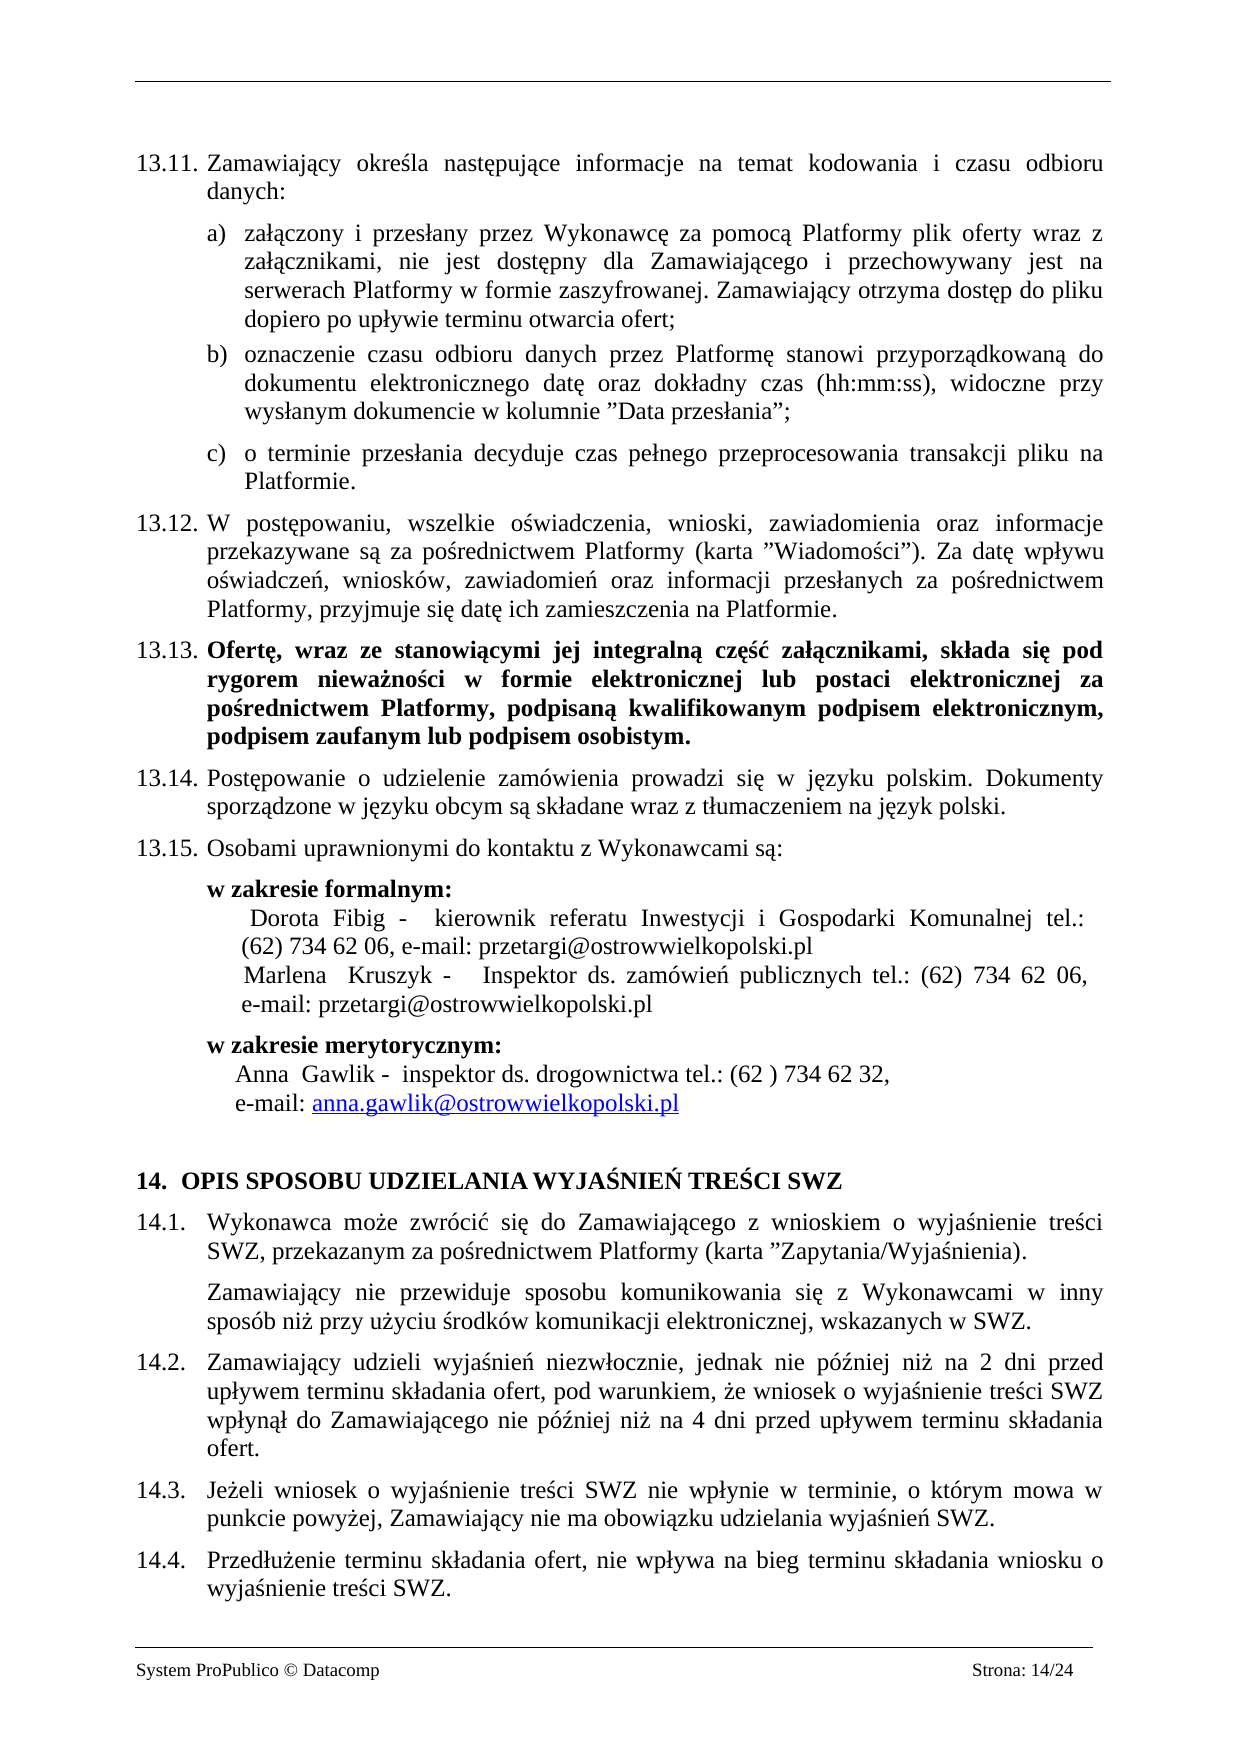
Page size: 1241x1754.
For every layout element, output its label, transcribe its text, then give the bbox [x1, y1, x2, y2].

list W postępowaniu, wszelkie oświadczenia, wnioski, zawiadomienia oraz informacje przekazywane są za pośrednictwem Platformy (karta ”Wiadomości”). Za datę wpływu oświadczeń, wniosków, zawiadomień oraz informacji przesłanych za pośrednictwem Platformy, przyjmuje się datę ich zamieszczenia na Platformie. [136, 508, 1104, 623]
list załączony i przesłany przez Wykonawcę za pomocą Platformy plik oferty wraz z załącznikami, nie jest dostępny dla Zamawiającego i przechowywany jest na serwerach Platformy w formie zaszyfrowanej. Zamawiający otrzyma dostęp do pliku dopiero po upływie terminu otwarcia ofert; [207, 218, 1104, 333]
list Ofertę, wraz ze stanowiącymi jej integralną część załącznikami, składa się pod rygorem nieważności w formie elektronicznej lub postaci elektronicznej za pośrednictwem Platformy, podpisaną kwalifikowanym podpisem elektronicznym, podpisem zaufanym lub podpisem osobistym. [136, 635, 1104, 750]
list OPIS SPOSOBU UDZIELANIA WYJAŚNIEŃ TREŚCI SWZ [136, 1166, 1104, 1195]
list Wykonawca może zwrócić się do Zamawiającego z wnioskiem o wyjaśnienie treści SWZ, przekazanym za pośrednictwem Platformy (karta ”Zapytania/Wyjaśnienia). [136, 1207, 1104, 1265]
list Jeżeli wniosek o wyjaśnienie treści SWZ nie wpłynie w terminie, o którym mowa w punkcie powyżej, Zamawiający nie ma obowiązku udzielania wyjaśnień SWZ. [136, 1475, 1104, 1532]
list Zamawiający określa następujące informacje na temat kodowania i czasu odbioru danych: [136, 148, 1104, 205]
table_cell Marlena Kruszyk - Inspektor ds. zamówień publicznych tel.: (62) 734 62 06, e-mail: przetargi@ostrowwielkopolski.pl [211, 960, 1111, 1018]
list Osobami uprawnionymi do kontaktu z Wykonawcami są: [136, 833, 1104, 861]
list Przedłużenie terminu składania ofert, nie wpływa na bieg terminu składania wniosku o wyjaśnienie treści SWZ. [136, 1545, 1104, 1602]
list o terminie przesłania decyduje czas pełnego przeprocesowania transakcji pliku na Platformie. [207, 438, 1104, 495]
table_header Anna Gawlik - inspektor ds. drogownictwa tel.: (62 ) 734 62 32, e-mail: anna.gawlik@ostrowwielkopolski.pl [211, 1059, 1111, 1145]
list Postępowanie o udzielenie zamówienia prowadzi się w języku polskim. Dokumenty sporządzone w języku obcym są składane wraz z tłumaczeniem na język polski. [136, 763, 1104, 820]
table_header Dorota Fibig - kierownik referatu Inwestycji i Gospodarki Komunalnej tel.: (62) 734 62 06, e-mail: przetargi@ostrowwielkopolski.pl [211, 903, 1111, 960]
text Zamawiający nie przewiduje sposobu komunikowania się z Wykonawcami w inny sposób niż przy użyciu środków komunikacji elektronicznej, wskazanych w SWZ. [207, 1277, 1104, 1335]
list oznaczenie czasu odbioru danych przez Platformę stanowi przyporządkowaną do dokumentu elektronicznego datę oraz dokładny czas (hh:mm:ss), widoczne przy wysłanym dokumencie w kolumnie ”Data przesłania”; [207, 339, 1104, 425]
text w zakresie merytorycznym: [207, 1030, 1104, 1059]
text w zakresie formalnym: [207, 874, 1104, 903]
list Zamawiający udzieli wyjaśnień niezwłocznie, jednak nie później niż na 2 dni przed upływem terminu składania ofert, pod warunkiem, że wniosek o wyjaśnienie treści SWZ wpłynął do Zamawiającego nie później niż na 4 dni przed upływem terminu składania ofert. [136, 1347, 1104, 1462]
